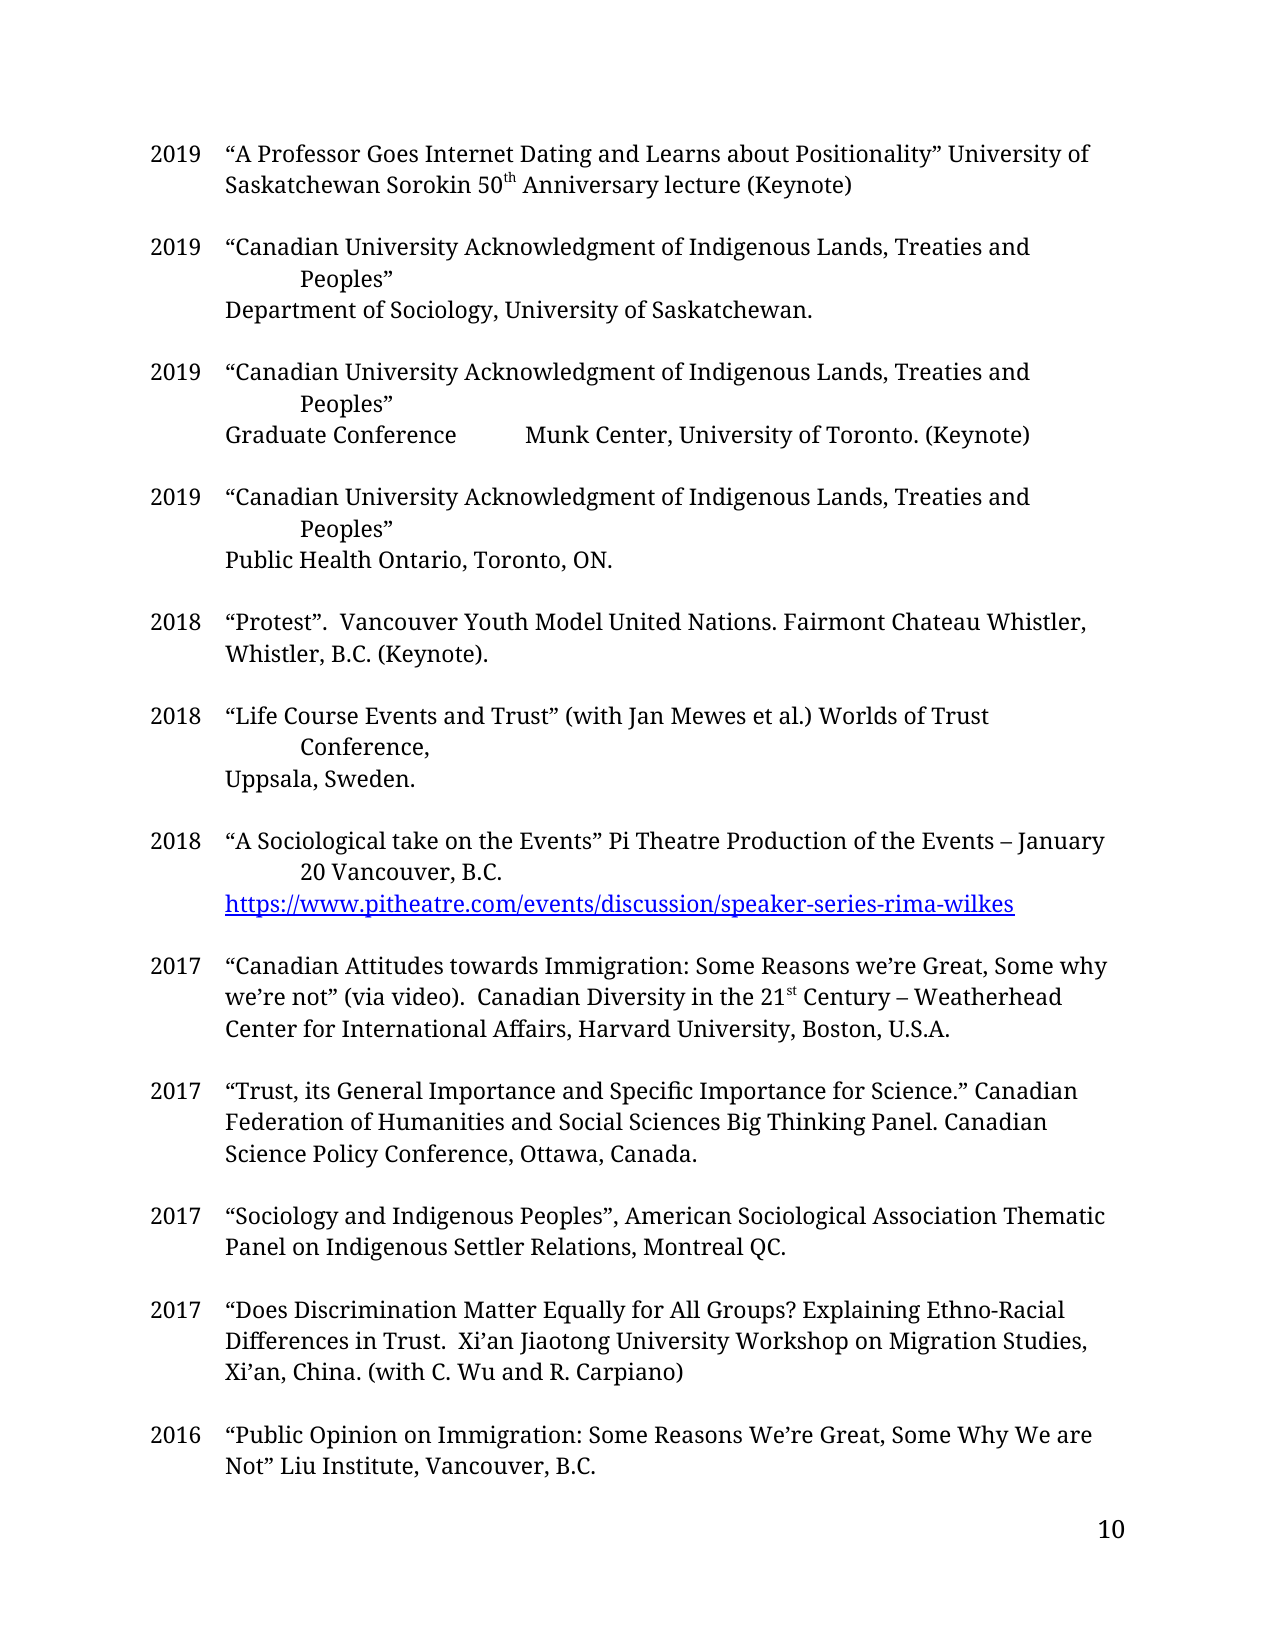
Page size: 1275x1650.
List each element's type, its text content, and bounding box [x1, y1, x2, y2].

text Whistler, B.C. (Keynote). [150, 638, 1125, 669]
text 2018 “Protest”. Vancouver Youth Model United Nations. Fairmont Chateau Whistler, [150, 606, 1125, 638]
text 2019 “Canadian University Acknowledgment of Indigenous Lands, Treaties and Peoples” [150, 231, 1125, 294]
text 2019 “Canadian University Acknowledgment of Indigenous Lands, Treaties and Peoples” [150, 481, 1125, 544]
text 2017 “Sociology and Indigenous Peoples”, American Sociological Association Thematic Panel on Indigenous Settler Relations, Montreal QC. [150, 1200, 1125, 1263]
text 2018 “A Sociological take on the Events” Pi Theatre Production of the Events – January 20 Vancouver, B.C. [150, 825, 1125, 888]
text 2017 “Does Discrimination Matter Equally for All Groups? Explaining Ethno-Racial Differences in Trust. Xi’an Jiaotong University Workshop on Migration Studies, Xi’an, China. (with C. Wu and R. Carpiano) [150, 1294, 1125, 1388]
text Department of Sociology, University of Saskatchewan. [150, 294, 1125, 325]
text Public Health Ontario, Toronto, ON. [150, 544, 1125, 575]
text 2017 “Canadian Attitudes towards Immigration: Some Reasons we’re Great, Some why we’re not” (via video). Canadian Diversity in the 21st Century – Weatherhead Center for International Affairs, Harvard University, Boston, U.S.A. [150, 950, 1125, 1044]
text 2016 “Public Opinion on Immigration: Some Reasons We’re Great, Some Why We are Not” Liu Institute, Vancouver, B.C. [150, 1419, 1125, 1481]
text 2019 “Canadian University Acknowledgment of Indigenous Lands, Treaties and Peoples” [150, 356, 1125, 419]
text https://www.pitheatre.com/events/discussion/speaker-series-rima-wilkes [150, 888, 1125, 919]
text Uppsala, Sweden. [150, 763, 1125, 794]
text 2019 “A Professor Goes Internet Dating and Learns about Positionality” University of [150, 138, 1125, 169]
text Saskatchewan Sorokin 50th Anniversary lecture (Keynote) [150, 169, 1125, 200]
text 2018 “Life Course Events and Trust” (with Jan Mewes et al.) Worlds of Trust Conference, [150, 700, 1125, 763]
text 2017 “Trust, its General Importance and Specific Importance for Science.” Canadian Federation of Humanities and Social Sciences Big Thinking Panel. Canadian Science Policy Conference, Ottawa, Canada. [150, 1075, 1125, 1169]
text Graduate Conference Munk Center, University of Toronto. (Keynote) [150, 419, 1125, 450]
